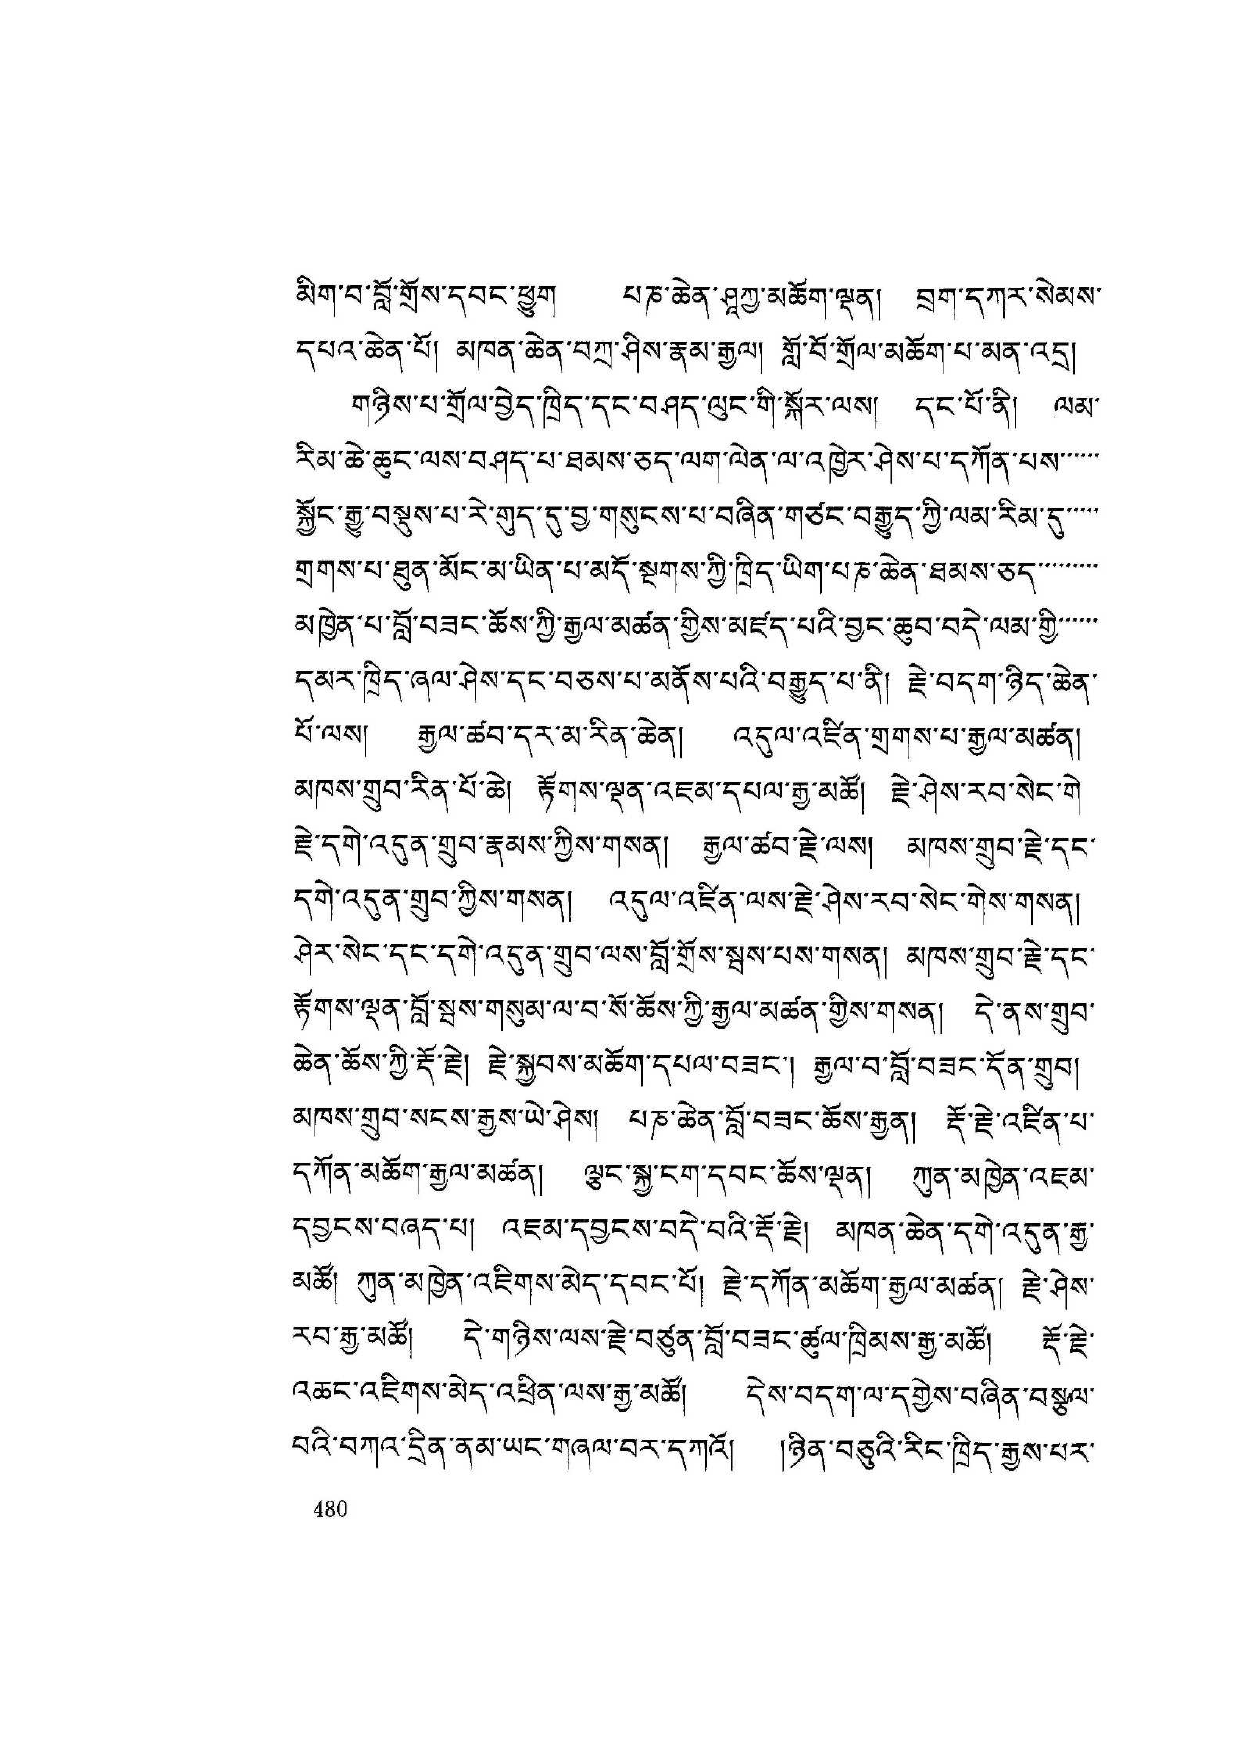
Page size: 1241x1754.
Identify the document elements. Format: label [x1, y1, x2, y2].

picture [150, 150, 1144, 1591]
